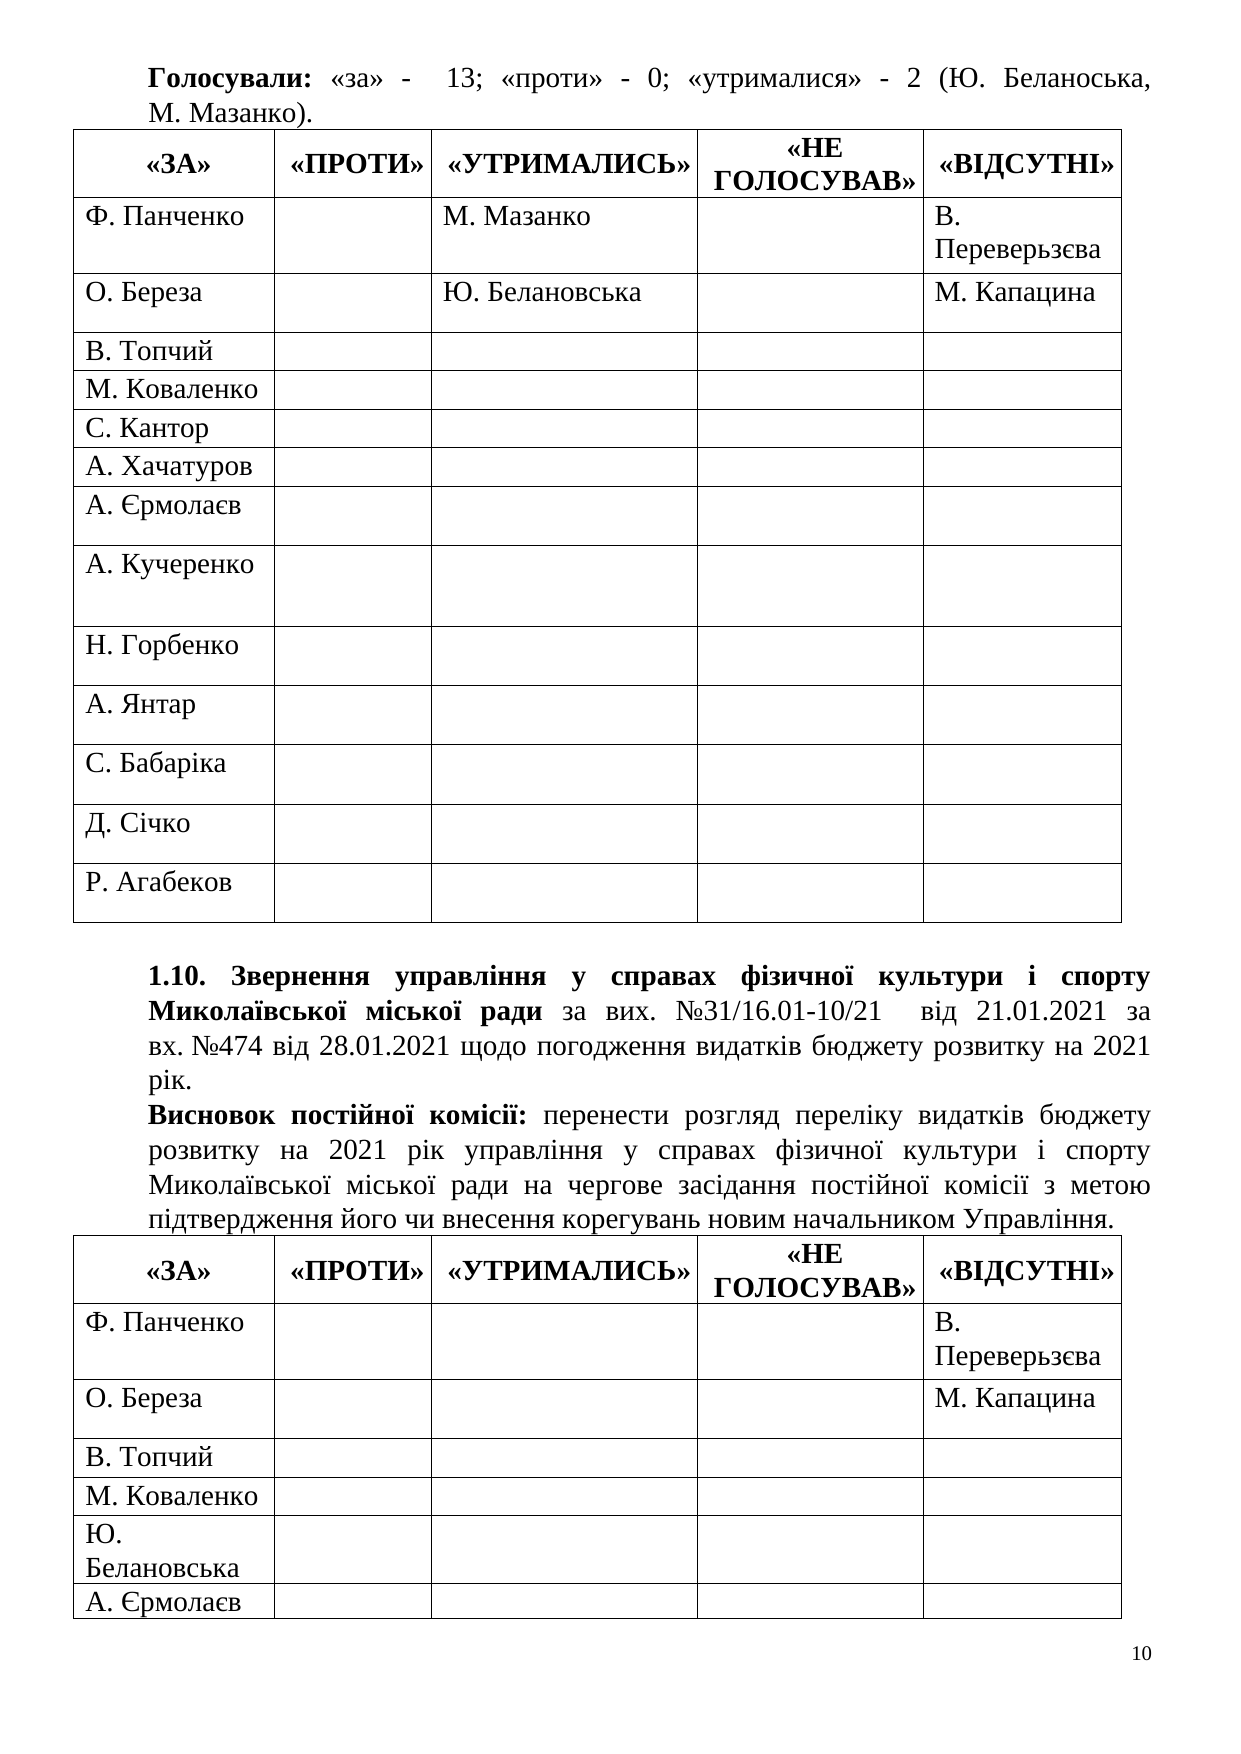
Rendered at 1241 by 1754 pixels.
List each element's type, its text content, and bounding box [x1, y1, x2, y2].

table_cell [275, 864, 431, 922]
table_cell [924, 371, 1121, 409]
table_cell С. Кантор [74, 410, 274, 447]
table_cell [275, 627, 431, 685]
table_cell [698, 198, 923, 273]
table_cell [698, 274, 923, 332]
table_header «ЗА» [74, 130, 274, 197]
text 1.10. Звернення управління у справах фізичної культури і спорту Миколаївської міської ради за вих. №31/16.01-10/21 від 21.01.2021 за вх. №474 від 28.01.2021 щодо погодження видатків бюджету розвитку на 2021 рік. [148, 957, 1152, 1096]
table_cell М. Капацина [924, 274, 1121, 332]
table_cell [432, 410, 697, 447]
table_header «ЗА» [74, 1236, 274, 1303]
table_cell [432, 805, 697, 863]
table_cell В. Переверьзєва [924, 1304, 1121, 1379]
table_cell [698, 864, 923, 922]
table_cell М. Коваленко [74, 1478, 274, 1515]
table_cell Ф. Панченко [74, 198, 274, 273]
table_header «ВІДСУТНІ» [924, 1236, 1121, 1303]
table_cell Ю. Белановська [74, 1516, 274, 1583]
table_cell [275, 805, 431, 863]
table_cell [698, 1584, 923, 1618]
table_cell [698, 686, 923, 744]
table_cell [698, 546, 923, 626]
table_cell [698, 1478, 923, 1515]
table_cell [432, 1380, 697, 1438]
table_cell [275, 745, 431, 804]
table_cell А. Єрмолаєв [74, 1584, 274, 1618]
table_cell Н. Горбенко [74, 627, 274, 685]
table_cell [924, 487, 1121, 545]
text Голосували: «за» - 13; «проти» - 0; «утрималися» - 2 (Ю. Беланоська, М. Мазанко). [148, 59, 1152, 129]
table_cell А. Хачатуров [74, 448, 274, 486]
table_cell [924, 805, 1121, 863]
table_cell [698, 805, 923, 863]
table_cell [275, 1380, 431, 1438]
table_cell Р. Агабеков [74, 864, 274, 922]
table_cell [275, 410, 431, 447]
table_cell [924, 1584, 1121, 1618]
table_cell [698, 333, 923, 370]
table_cell В. Переверьзєва [924, 198, 1121, 273]
table_cell [924, 448, 1121, 486]
table_cell [698, 1304, 923, 1379]
table_cell [275, 546, 431, 626]
table_cell [924, 627, 1121, 685]
table_cell [698, 1380, 923, 1438]
table_cell [432, 546, 697, 626]
table_header «УТРИМАЛИСЬ» [432, 130, 697, 197]
table_header «ВІДСУТНІ» [924, 130, 1121, 197]
table_header «УТРИМАЛИСЬ» [432, 1236, 697, 1303]
table_cell [275, 1478, 431, 1515]
table_cell А. Кучеренко [74, 546, 274, 626]
table_cell А. Єрмолаєв [74, 487, 274, 545]
table_cell [432, 1304, 697, 1379]
table_cell Ф. Панченко [74, 1304, 274, 1379]
table_cell [924, 745, 1121, 804]
table_cell О. Береза [74, 274, 274, 332]
table_cell [275, 371, 431, 409]
table_cell [432, 627, 697, 685]
table_cell С. Бабаріка [74, 745, 274, 804]
table_cell А. Янтар [74, 686, 274, 744]
table_cell [432, 371, 697, 409]
table_cell [924, 410, 1121, 447]
table_cell [698, 627, 923, 685]
table_cell [924, 864, 1121, 922]
table_cell [432, 864, 697, 922]
table_cell [432, 1516, 697, 1583]
table_cell Ю. Белановська [432, 274, 697, 332]
table_cell М. Коваленко [74, 371, 274, 409]
table_cell [698, 448, 923, 486]
table_header «ПРОТИ» [275, 130, 431, 197]
table_cell [432, 745, 697, 804]
table_cell [924, 686, 1121, 744]
table_cell [698, 371, 923, 409]
table_cell [275, 1516, 431, 1583]
table_cell [432, 1584, 697, 1618]
table_cell [275, 333, 431, 370]
table_cell [924, 1439, 1121, 1477]
table_cell [432, 333, 697, 370]
table_cell [432, 1439, 697, 1477]
table_cell М. Мазанко [432, 198, 697, 273]
table_cell [924, 546, 1121, 626]
table_cell В. Топчий [74, 333, 274, 370]
table_cell [432, 487, 697, 545]
table_header «НЕ ГОЛОСУВАВ» [698, 130, 923, 197]
table_cell [698, 1439, 923, 1477]
table_cell [275, 1439, 431, 1477]
table_cell [275, 448, 431, 486]
table_cell [698, 410, 923, 447]
table_cell [924, 1478, 1121, 1515]
table_cell [698, 745, 923, 804]
table_cell [924, 333, 1121, 370]
table_cell [275, 487, 431, 545]
table_cell [432, 448, 697, 486]
table_cell [432, 686, 697, 744]
table_header «ПРОТИ» [275, 1236, 431, 1303]
table_cell [275, 274, 431, 332]
table_cell [698, 487, 923, 545]
table_cell [275, 1304, 431, 1379]
table_cell [698, 1516, 923, 1583]
table_cell [275, 198, 431, 273]
table_cell [924, 1516, 1121, 1583]
table_cell О. Береза [74, 1380, 274, 1438]
table_cell [432, 1478, 697, 1515]
table_cell М. Капацина [924, 1380, 1121, 1438]
table_cell Д. Січко [74, 805, 274, 863]
table_header «НЕ ГОЛОСУВАВ» [698, 1236, 923, 1303]
text Висновок постійної комісії: перенести розгляд переліку видатків бюджету розвитку на 2021 рік управління у справах фізичної культури і спорту Миколаївської міської ради на чергове засідання постійної комісії з метою підтвердження його чи внесення корегувань новим начальником Управління. [148, 1096, 1152, 1235]
table_cell [275, 1584, 431, 1618]
table_cell [275, 686, 431, 744]
table_cell В. Топчий [74, 1439, 274, 1477]
